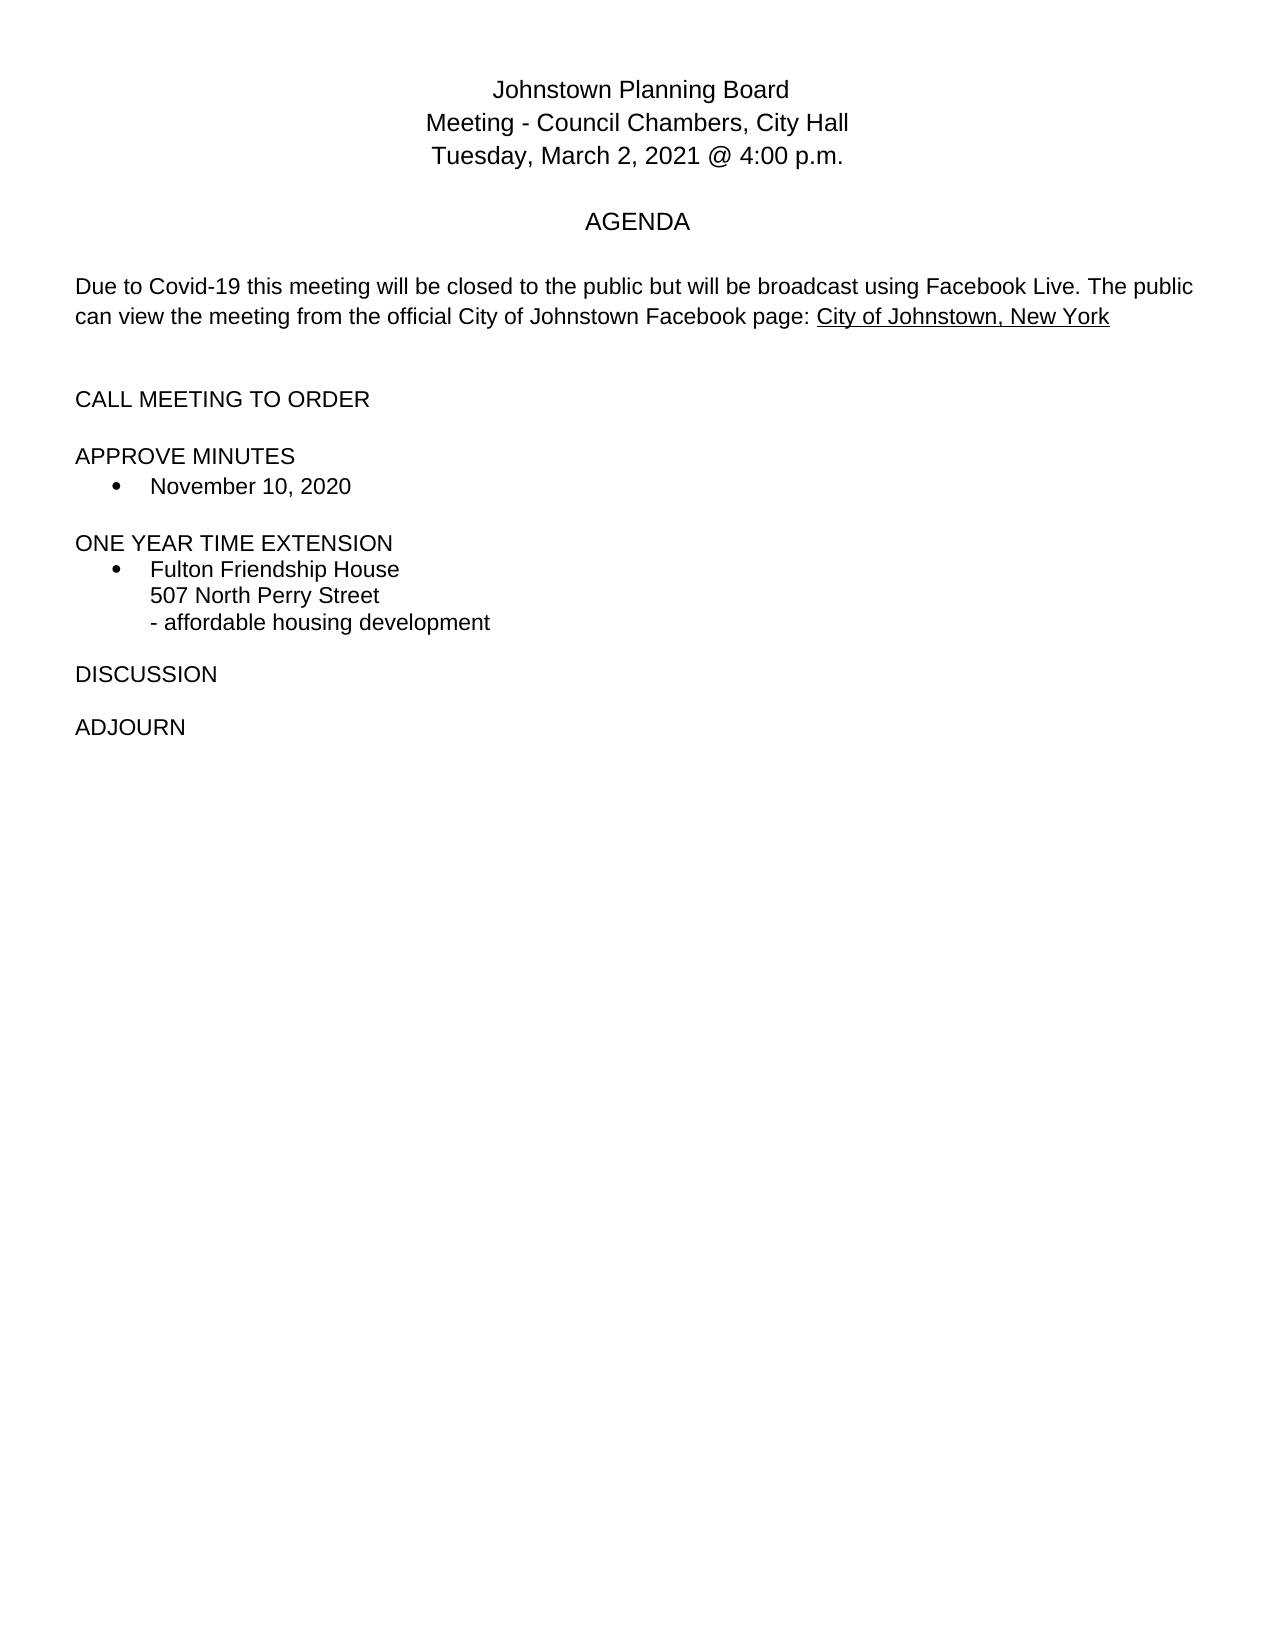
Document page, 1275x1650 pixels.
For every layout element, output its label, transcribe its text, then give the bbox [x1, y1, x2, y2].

text ONE YEAR TIME EXTENSION [75, 529, 1200, 556]
text Johnstown Planning Board [75, 75, 1200, 104]
text DISCUSSION [75, 661, 1200, 688]
text CALL MEETING TO ORDER [75, 386, 1200, 413]
text Meeting - Council Chambers, City Hall [75, 108, 1200, 137]
text Tuesday, March 2, 2021 @ 4:00 p.m. [75, 141, 1200, 170]
text ADJOURN [75, 714, 1200, 740]
text Due to Covid-19 this meeting will be closed to the public but will be broadcast using Facebook Live. The public can view the meeting from the official City of Johnstown Facebook page: City of Johnstown, New York [75, 273, 1200, 330]
list 507 North Perry Street [150, 582, 1200, 609]
list - affordable housing development [150, 609, 1200, 635]
text APPROVE MINUTES [75, 443, 1200, 469]
list Fulton Friendship House [112, 556, 1200, 582]
text AGENDA [75, 207, 1200, 236]
list November 10, 2020 [112, 473, 1200, 499]
